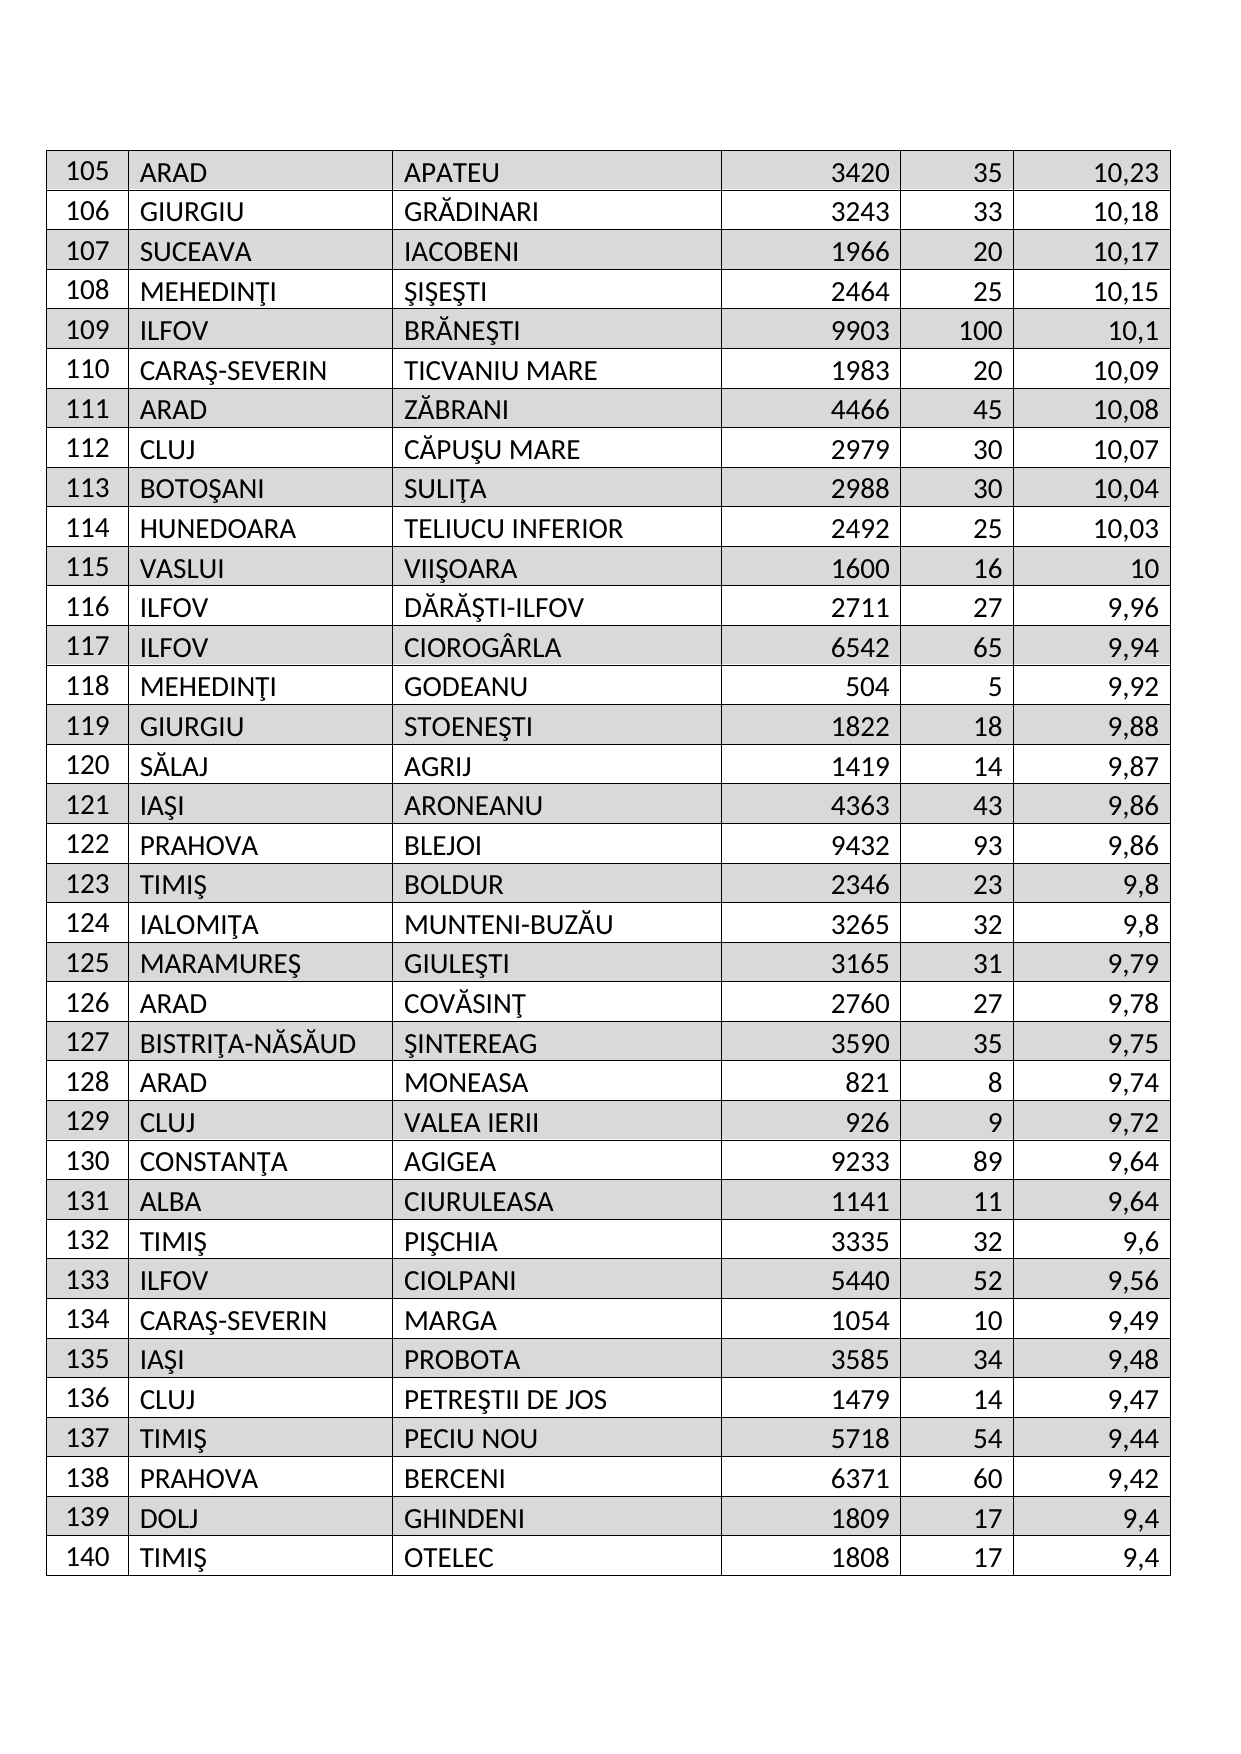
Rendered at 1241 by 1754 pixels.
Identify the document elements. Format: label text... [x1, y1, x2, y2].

table_cell 122 [47, 824, 128, 862]
table_cell 52 [901, 1259, 1013, 1298]
table_cell 89 [901, 1141, 1013, 1179]
table_cell 108 [47, 270, 128, 308]
table_cell 8 [901, 1061, 1013, 1100]
table_cell HUNEDOARA [129, 507, 392, 546]
table_cell GIURGIU [129, 705, 392, 744]
table_cell 10 [901, 1299, 1013, 1337]
table_cell TELIUCU INFERIOR [393, 507, 721, 546]
table_cell PROBOTA [393, 1339, 721, 1377]
table_cell 106 [47, 191, 128, 229]
table_cell 1808 [722, 1536, 900, 1575]
table_cell 113 [47, 468, 128, 506]
table_cell 5440 [722, 1259, 900, 1298]
table_cell 3335 [722, 1220, 900, 1258]
table_cell 134 [47, 1299, 128, 1337]
table_cell 139 [47, 1497, 128, 1535]
table_cell 16 [901, 547, 1013, 585]
table_cell 10,03 [1014, 507, 1170, 546]
table_cell AGIGEA [393, 1141, 721, 1179]
table_cell 124 [47, 903, 128, 942]
table_cell 9,88 [1014, 705, 1170, 744]
table_cell GRĂDINARI [393, 191, 721, 229]
table_cell TIMIŞ [129, 1536, 392, 1575]
table_cell 10,09 [1014, 349, 1170, 387]
table_cell PETREŞTII DE JOS [393, 1378, 721, 1417]
table_cell 9,4 [1014, 1536, 1170, 1575]
table_cell PIŞCHIA [393, 1220, 721, 1258]
table_cell GHINDENI [393, 1497, 721, 1535]
table_cell 114 [47, 507, 128, 546]
table_cell AGRIJ [393, 745, 721, 783]
table_cell 1966 [722, 230, 900, 269]
table_cell 1419 [722, 745, 900, 783]
table_cell 109 [47, 309, 128, 348]
table_cell 119 [47, 705, 128, 744]
table_cell 133 [47, 1259, 128, 1298]
table_cell 2464 [722, 270, 900, 308]
table_cell 118 [47, 666, 128, 704]
table_cell 10,1 [1014, 309, 1170, 348]
table_cell CIURULEASA [393, 1180, 721, 1219]
table_cell 10,07 [1014, 428, 1170, 467]
table_cell 1809 [722, 1497, 900, 1535]
table_cell 10,15 [1014, 270, 1170, 308]
table_cell ŞINTEREAG [393, 1022, 721, 1060]
table_cell 9,4 [1014, 1497, 1170, 1535]
table_cell TIMIŞ [129, 1220, 392, 1258]
table_cell CARAŞ-SEVERIN [129, 349, 392, 387]
table_cell 1479 [722, 1378, 900, 1417]
table_cell BLEJOI [393, 824, 721, 862]
table_cell 25 [901, 507, 1013, 546]
table_cell 35 [901, 151, 1013, 189]
table_cell 504 [722, 666, 900, 704]
table_cell SUCEAVA [129, 230, 392, 269]
table_cell 33 [901, 191, 1013, 229]
table_cell 120 [47, 745, 128, 783]
table_cell 35 [901, 1022, 1013, 1060]
table_cell 9903 [722, 309, 900, 348]
table_cell VALEA IERII [393, 1101, 721, 1139]
table_cell 130 [47, 1141, 128, 1179]
table_cell 125 [47, 943, 128, 981]
table_cell 6371 [722, 1457, 900, 1496]
table_cell PRAHOVA [129, 1457, 392, 1496]
table_cell CLUJ [129, 1101, 392, 1139]
table_cell MARGA [393, 1299, 721, 1337]
table_cell 9,47 [1014, 1378, 1170, 1417]
table_cell 4363 [722, 784, 900, 823]
table_cell ILFOV [129, 586, 392, 625]
table_cell 9,96 [1014, 586, 1170, 625]
table_cell CONSTANŢA [129, 1141, 392, 1179]
table_cell GIURGIU [129, 191, 392, 229]
table_cell 138 [47, 1457, 128, 1496]
table_cell 9,72 [1014, 1101, 1170, 1139]
table_cell 9,64 [1014, 1180, 1170, 1219]
table_cell GODEANU [393, 666, 721, 704]
table_cell 6542 [722, 626, 900, 664]
table_cell 1983 [722, 349, 900, 387]
table_cell 2346 [722, 864, 900, 902]
table_cell MONEASA [393, 1061, 721, 1100]
table_cell 3590 [722, 1022, 900, 1060]
table_cell 2760 [722, 982, 900, 1021]
table_cell 2988 [722, 468, 900, 506]
table_cell 30 [901, 468, 1013, 506]
table_cell ŞIŞEŞTI [393, 270, 721, 308]
table_cell 117 [47, 626, 128, 664]
table_cell CĂPUŞU MARE [393, 428, 721, 467]
table_cell ILFOV [129, 309, 392, 348]
table_cell MARAMUREŞ [129, 943, 392, 981]
table_cell 3243 [722, 191, 900, 229]
table_cell TICVANIU MARE [393, 349, 721, 387]
table_cell 135 [47, 1339, 128, 1377]
table_cell 10,23 [1014, 151, 1170, 189]
table_cell 123 [47, 864, 128, 902]
table_cell 20 [901, 349, 1013, 387]
table_cell IAŞI [129, 784, 392, 823]
table_cell 1054 [722, 1299, 900, 1337]
table_cell 9,44 [1014, 1418, 1170, 1456]
table_cell 32 [901, 1220, 1013, 1258]
table_cell 1141 [722, 1180, 900, 1219]
table_cell 1600 [722, 547, 900, 585]
table_cell IACOBENI [393, 230, 721, 269]
table_cell 10,17 [1014, 230, 1170, 269]
table_cell 9,6 [1014, 1220, 1170, 1258]
table_cell 30 [901, 428, 1013, 467]
table_cell 27 [901, 982, 1013, 1021]
table_cell 9,49 [1014, 1299, 1170, 1337]
table_cell CLUJ [129, 1378, 392, 1417]
table_cell 27 [901, 586, 1013, 625]
table_cell 115 [47, 547, 128, 585]
table_cell 9 [901, 1101, 1013, 1139]
table_cell BERCENI [393, 1457, 721, 1496]
table_cell 18 [901, 705, 1013, 744]
table_cell CIOLPANI [393, 1259, 721, 1298]
table_cell 14 [901, 1378, 1013, 1417]
table_cell 93 [901, 824, 1013, 862]
table_cell 9,92 [1014, 666, 1170, 704]
table_cell 10,18 [1014, 191, 1170, 229]
table_cell 3420 [722, 151, 900, 189]
table_cell DOLJ [129, 1497, 392, 1535]
table_cell 9,8 [1014, 903, 1170, 942]
table_cell 105 [47, 151, 128, 189]
table_cell 9,86 [1014, 784, 1170, 823]
table_cell 926 [722, 1101, 900, 1139]
table_cell 54 [901, 1418, 1013, 1456]
table_cell 10,04 [1014, 468, 1170, 506]
table_cell ILFOV [129, 1259, 392, 1298]
table_cell 9,75 [1014, 1022, 1170, 1060]
table_cell IAŞI [129, 1339, 392, 1377]
table_cell CLUJ [129, 428, 392, 467]
table_cell 112 [47, 428, 128, 467]
table_cell GIULEŞTI [393, 943, 721, 981]
table_cell 32 [901, 903, 1013, 942]
table_cell CARAŞ-SEVERIN [129, 1299, 392, 1337]
table_cell 5718 [722, 1418, 900, 1456]
table_cell 4466 [722, 389, 900, 427]
table_cell 137 [47, 1418, 128, 1456]
table_cell 9,8 [1014, 864, 1170, 902]
table_cell 34 [901, 1339, 1013, 1377]
table_cell STOENEŞTI [393, 705, 721, 744]
table_cell PRAHOVA [129, 824, 392, 862]
table_cell 9,48 [1014, 1339, 1170, 1377]
table_cell ILFOV [129, 626, 392, 664]
table_cell 10 [1014, 547, 1170, 585]
table_cell 23 [901, 864, 1013, 902]
table_cell SULIŢA [393, 468, 721, 506]
table_cell 100 [901, 309, 1013, 348]
table_cell 9,94 [1014, 626, 1170, 664]
table_cell 110 [47, 349, 128, 387]
table_cell 121 [47, 784, 128, 823]
table_cell DĂRĂŞTI-ILFOV [393, 586, 721, 625]
table_cell 60 [901, 1457, 1013, 1496]
table_cell 128 [47, 1061, 128, 1100]
table_cell ZĂBRANI [393, 389, 721, 427]
table_cell PECIU NOU [393, 1418, 721, 1456]
table_cell ALBA [129, 1180, 392, 1219]
table_cell 2492 [722, 507, 900, 546]
table_cell 129 [47, 1101, 128, 1139]
table_cell ARAD [129, 1061, 392, 1100]
table_cell 3265 [722, 903, 900, 942]
table_cell 136 [47, 1378, 128, 1417]
table_cell 9,78 [1014, 982, 1170, 1021]
table_cell 9233 [722, 1141, 900, 1179]
table_cell 9,86 [1014, 824, 1170, 862]
table_cell 5 [901, 666, 1013, 704]
table_cell 111 [47, 389, 128, 427]
table_cell BISTRIŢA-NĂSĂUD [129, 1022, 392, 1060]
table_cell 3585 [722, 1339, 900, 1377]
table_cell ARAD [129, 151, 392, 189]
table_cell APATEU [393, 151, 721, 189]
table_cell TIMIŞ [129, 864, 392, 902]
table_cell 131 [47, 1180, 128, 1219]
table_cell CIOROGÂRLA [393, 626, 721, 664]
table_cell BOLDUR [393, 864, 721, 902]
table_cell 17 [901, 1536, 1013, 1575]
table_cell BRĂNEŞTI [393, 309, 721, 348]
table_cell 2979 [722, 428, 900, 467]
table_cell 116 [47, 586, 128, 625]
table_cell 9,87 [1014, 745, 1170, 783]
table_cell 9432 [722, 824, 900, 862]
table_cell 132 [47, 1220, 128, 1258]
table_cell IALOMIŢA [129, 903, 392, 942]
table_cell 43 [901, 784, 1013, 823]
table_cell OTELEC [393, 1536, 721, 1575]
table_cell 9,74 [1014, 1061, 1170, 1100]
table_cell MUNTENI-BUZĂU [393, 903, 721, 942]
table_cell MEHEDINŢI [129, 270, 392, 308]
table_cell 14 [901, 745, 1013, 783]
table_cell MEHEDINŢI [129, 666, 392, 704]
table_cell 107 [47, 230, 128, 269]
table_cell 20 [901, 230, 1013, 269]
table_cell 1822 [722, 705, 900, 744]
table_cell BOTOŞANI [129, 468, 392, 506]
table_cell 17 [901, 1497, 1013, 1535]
table_cell TIMIŞ [129, 1418, 392, 1456]
table_cell 10,08 [1014, 389, 1170, 427]
table_cell 45 [901, 389, 1013, 427]
table_cell 9,42 [1014, 1457, 1170, 1496]
table_cell 126 [47, 982, 128, 1021]
table_cell 2711 [722, 586, 900, 625]
table_cell ARAD [129, 982, 392, 1021]
table_cell 9,56 [1014, 1259, 1170, 1298]
table_cell 821 [722, 1061, 900, 1100]
table_cell SĂLAJ [129, 745, 392, 783]
table_cell VASLUI [129, 547, 392, 585]
table_cell 31 [901, 943, 1013, 981]
table_cell 3165 [722, 943, 900, 981]
table_cell COVĂSINŢ [393, 982, 721, 1021]
table_cell ARAD [129, 389, 392, 427]
table_cell 11 [901, 1180, 1013, 1219]
table_cell 127 [47, 1022, 128, 1060]
table_cell 9,64 [1014, 1141, 1170, 1179]
table_cell 9,79 [1014, 943, 1170, 981]
table_cell 25 [901, 270, 1013, 308]
table_cell ARONEANU [393, 784, 721, 823]
table_cell VIIŞOARA [393, 547, 721, 585]
table_cell 65 [901, 626, 1013, 664]
table_cell 140 [47, 1536, 128, 1575]
